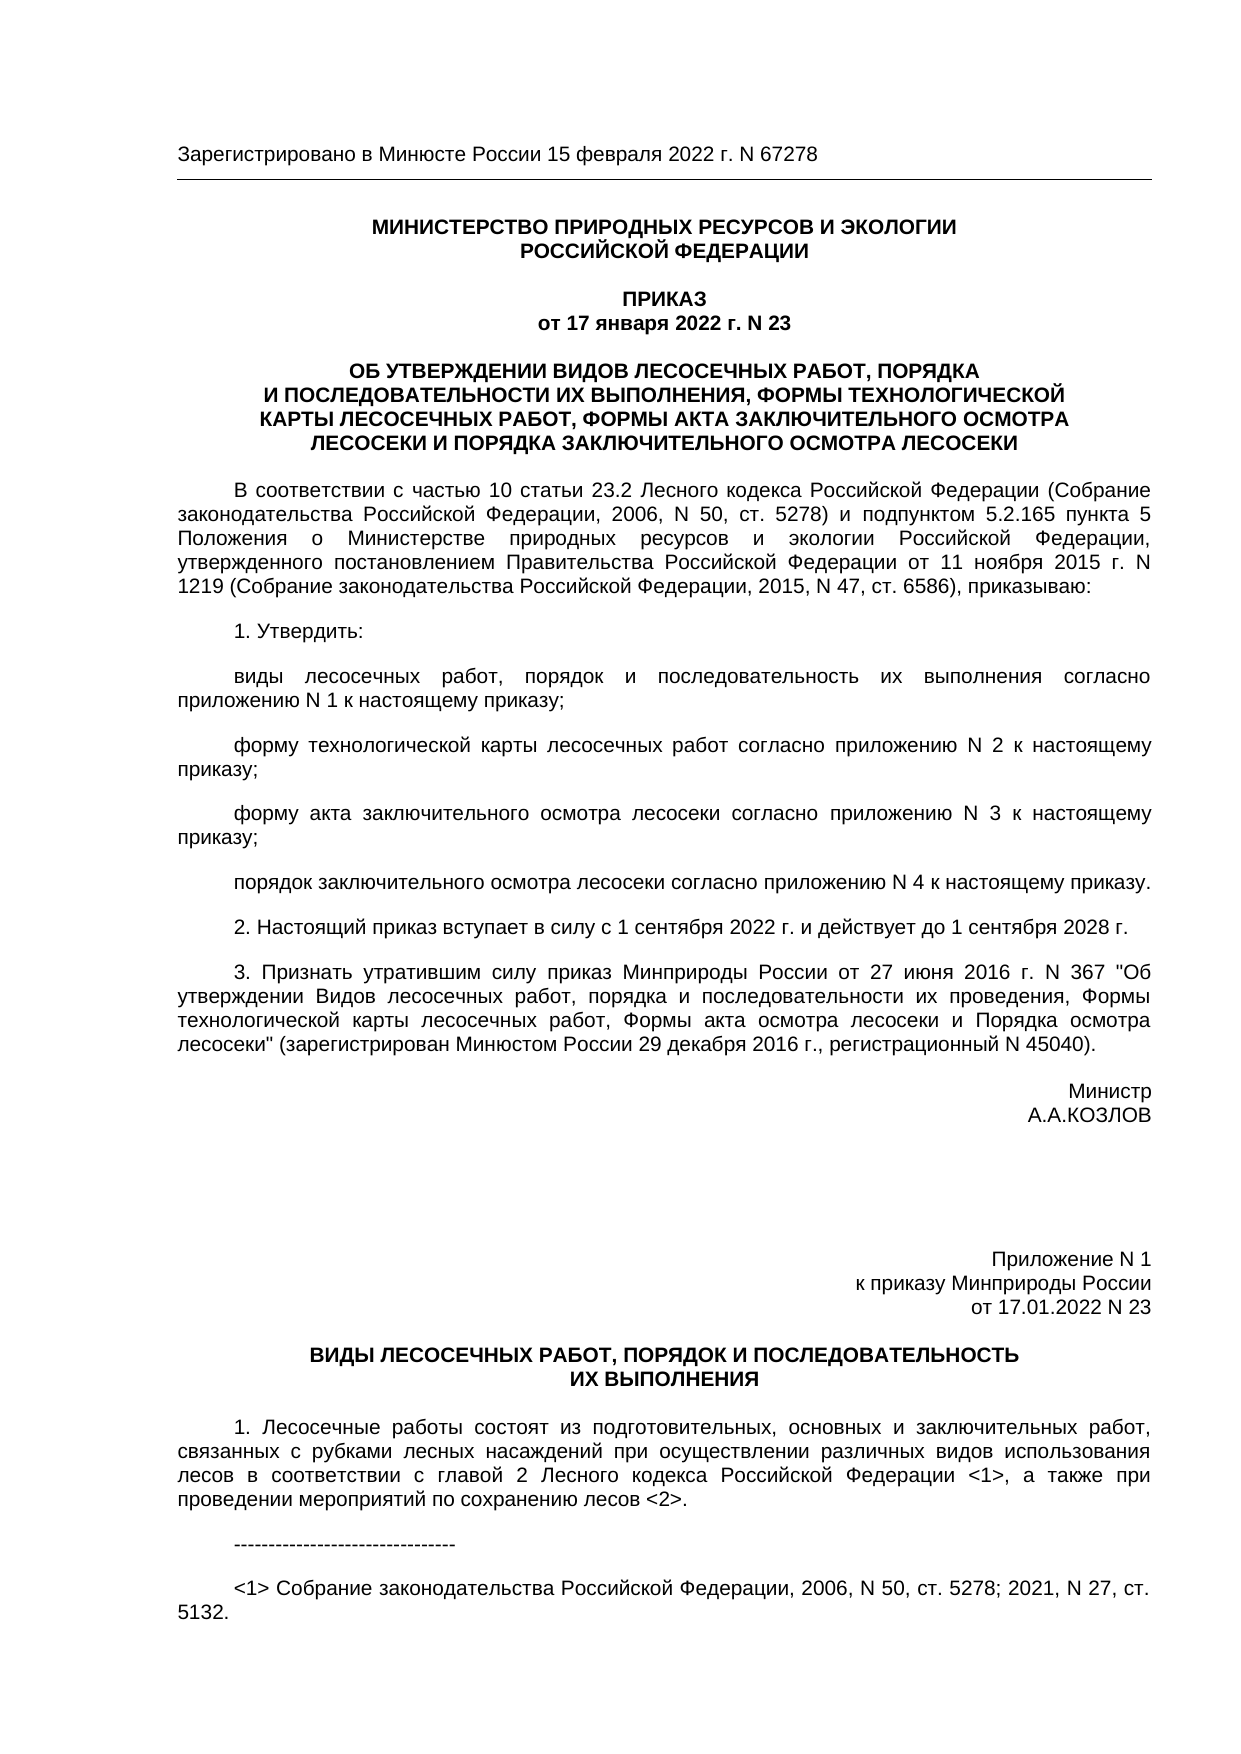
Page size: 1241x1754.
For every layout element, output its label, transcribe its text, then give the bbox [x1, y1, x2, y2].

text Зарегистрировано в Минюсте России 15 февраля 2022 г. N 67278 [177, 142, 1152, 166]
text 2. Настоящий приказ вступает в силу с 1 сентября 2022 г. и действует до 1 сентября 2028 г. [177, 915, 1152, 939]
text 1. Утвердить: [177, 619, 1152, 643]
text Министр [177, 1079, 1152, 1103]
text форму технологической карты лесосечных работ согласно приложению N 2 к настоящему приказу; [177, 732, 1152, 780]
title КАРТЫ ЛЕСОСЕЧНЫХ РАБОТ, ФОРМЫ АКТА ЗАКЛЮЧИТЕЛЬНОГО ОСМОТРА [177, 406, 1152, 430]
text порядок заключительного осмотра лесосеки согласно приложению N 4 к настоящему приказу. [177, 870, 1152, 894]
text от 17.01.2022 N 23 [177, 1295, 1152, 1319]
text виды лесосечных работ, порядок и последовательность их выполнения согласно приложению N 1 к настоящему приказу; [177, 664, 1152, 712]
text 3. Признать утратившим силу приказ Минприроды России от 27 июня 2016 г. N 367 "Об утверждении Видов лесосечных работ, порядка и последовательности их проведения, Формы технологической карты лесосечных работ, Формы акта осмотра лесосеки и Порядка осмотра лесосеки" (зарегистрирован Минюстом России 29 декабря 2016 г., регистрационный N 45040). [177, 959, 1152, 1055]
title И ПОСЛЕДОВАТЕЛЬНОСТИ ИХ ВЫПОЛНЕНИЯ, ФОРМЫ ТЕХНОЛОГИЧЕСКОЙ [177, 382, 1152, 406]
text 1. Лесосечные работы состоят из подготовительных, основных и заключительных работ, связанных с рубками лесных насаждений при осуществлении различных видов использования лесов в соответствии с главой 2 Лесного кодекса Российской Федерации <1>, а также при проведении мероприятий по сохранению лесов <2>. [177, 1415, 1152, 1511]
text А.А.КОЗЛОВ [177, 1103, 1152, 1127]
text <1> Собрание законодательства Российской Федерации, 2006, N 50, ст. 5278; 2021, N 27, ст. 5132. [177, 1576, 1152, 1624]
title ВИДЫ ЛЕСОСЕЧНЫХ РАБОТ, ПОРЯДОК И ПОСЛЕДОВАТЕЛЬНОСТЬ [177, 1343, 1152, 1367]
text -------------------------------- [177, 1531, 1152, 1555]
title ИХ ВЫПОЛНЕНИЯ [177, 1367, 1152, 1391]
title ЛЕСОСЕКИ И ПОРЯДКА ЗАКЛЮЧИТЕЛЬНОГО ОСМОТРА ЛЕСОСЕКИ [177, 430, 1152, 454]
text к приказу Минприроды России [177, 1271, 1152, 1295]
text форму акта заключительного осмотра лесосеки согласно приложению N 3 к настоящему приказу; [177, 801, 1152, 849]
title РОССИЙСКОЙ ФЕДЕРАЦИИ [177, 239, 1152, 263]
title ПРИКАЗ [177, 287, 1152, 311]
title ОБ УТВЕРЖДЕНИИ ВИДОВ ЛЕСОСЕЧНЫХ РАБОТ, ПОРЯДКА [177, 358, 1152, 382]
title от 17 января 2022 г. N 23 [177, 311, 1152, 334]
text В соответствии с частью 10 статьи 23.2 Лесного кодекса Российской Федерации (Собрание законодательства Российской Федерации, 2006, N 50, ст. 5278) и подпунктом 5.2.165 пункта 5 Положения о Министерстве природных ресурсов и экологии Российской Федерации, утвержденного постановлением Правительства Российской Федерации от 11 ноября 2015 г. N 1219 (Собрание законодательства Российской Федерации, 2015, N 47, ст. 6586), приказываю: [177, 478, 1152, 598]
title МИНИСТЕРСТВО ПРИРОДНЫХ РЕСУРСОВ И ЭКОЛОГИИ [177, 215, 1152, 239]
text Приложение N 1 [177, 1247, 1152, 1271]
